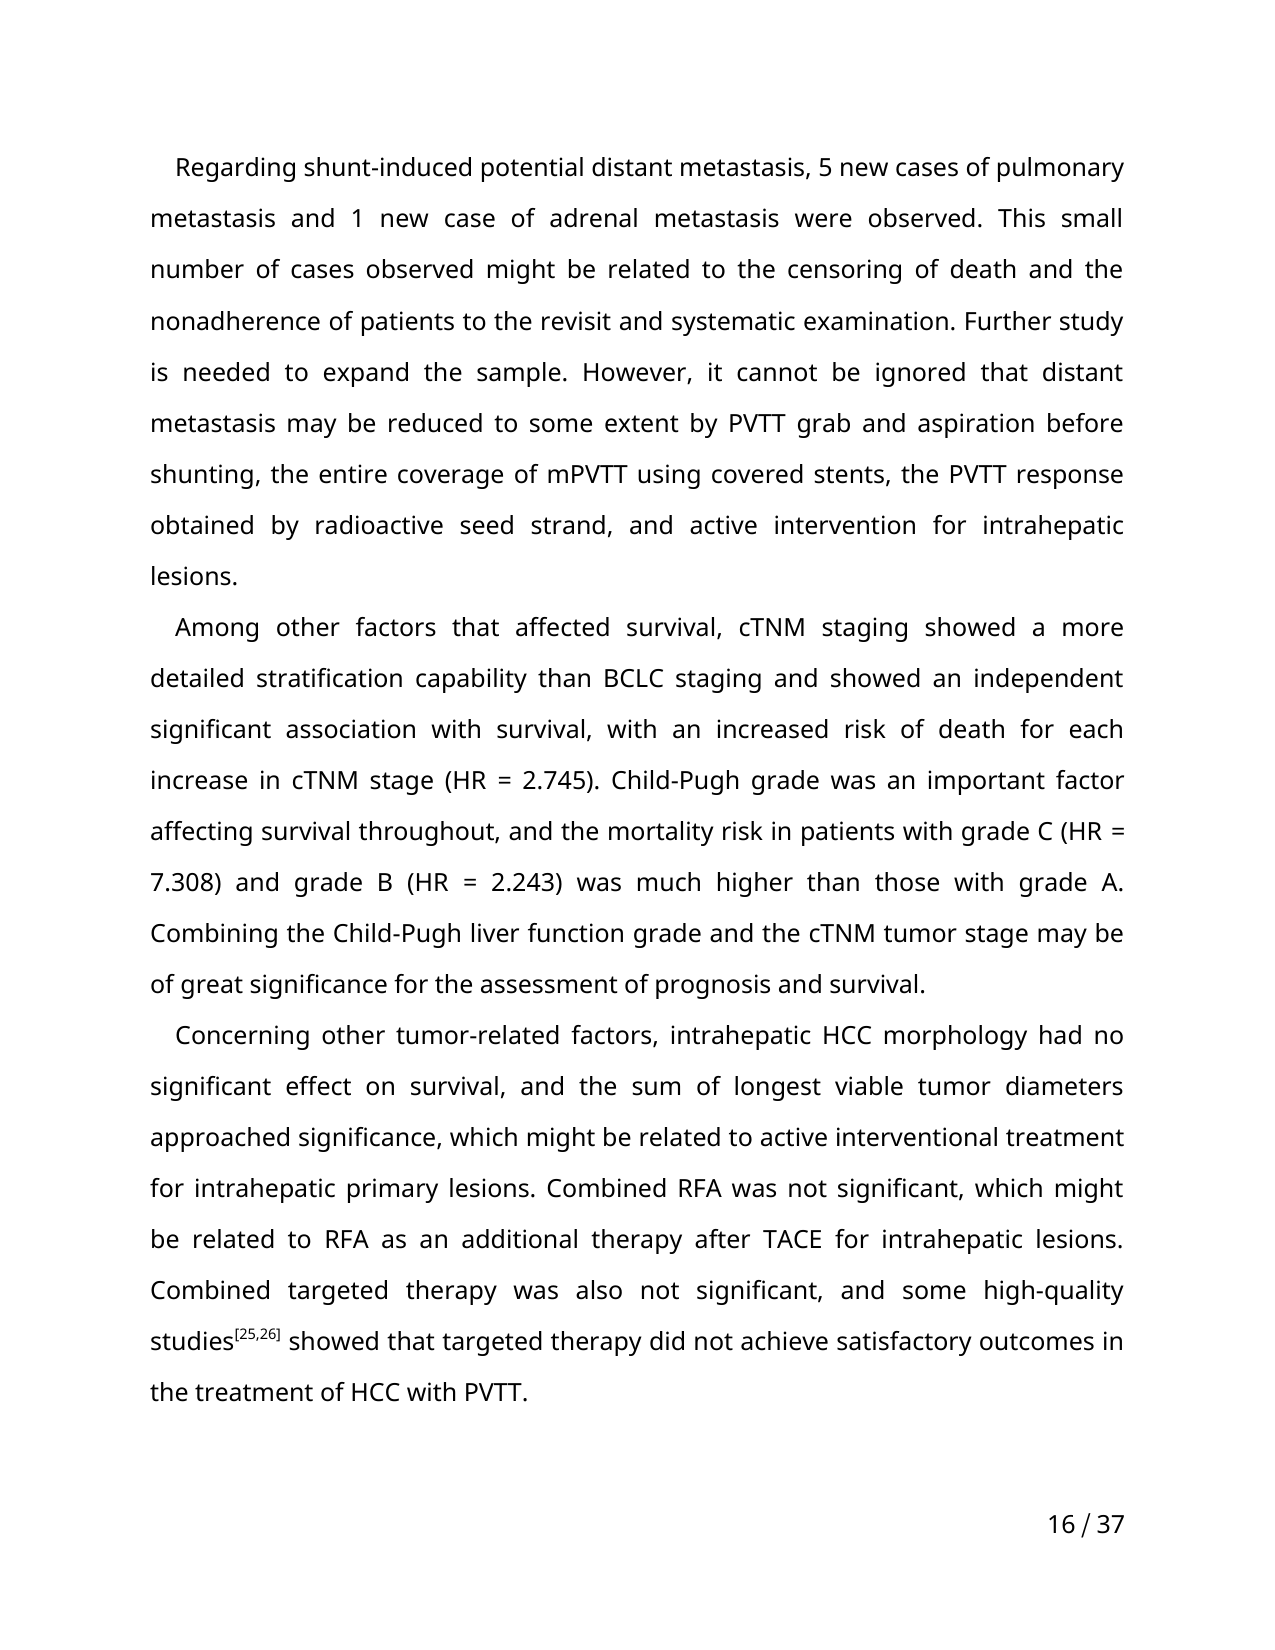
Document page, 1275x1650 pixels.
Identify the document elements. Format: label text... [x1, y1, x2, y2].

text Concerning other tumor-related factors, intrahepatic HCC morphology had no significant effect on survival, and the sum of longest viable tumor diameters approached significance, which might be related to active interventional treatment for intrahepatic primary lesions. Combined RFA was not significant, which might be related to RFA as an additional therapy after TACE for intrahepatic lesions. Combined targeted therapy was also not significant, and some high-quality studies[25,26] showed that targeted therapy did not achieve satisfactory outcomes in the treatment of HCC with PVTT. [150, 1018, 1125, 1409]
text Among other factors that affected survival, cTNM staging showed a more detailed stratification capability than BCLC staging and showed an independent significant association with survival, with an increased risk of death for each increase in cTNM stage (HR = 2.745). Child-Pugh grade was an important factor affecting survival throughout, and the mortality risk in patients with grade C (HR = 7.308) and grade B (HR = 2.243) was much higher than those with grade A. Combining the Child-Pugh liver function grade and the cTNM tumor stage may be of great significance for the assessment of prognosis and survival. [150, 609, 1125, 1001]
text Regarding shunt-induced potential distant metastasis, 5 new cases of pulmonary metastasis and 1 new case of adrenal metastasis were observed. This small number of cases observed might be related to the censoring of death and the nonadherence of patients to the revisit and systematic examination. Further study is needed to expand the sample. However, it cannot be ignored that distant metastasis may be reduced to some extent by PVTT grab and aspiration before shunting, the entire coverage of mPVTT using covered stents, the PVTT response obtained by radioactive seed strand, and active intervention for intrahepatic lesions. [150, 150, 1125, 592]
